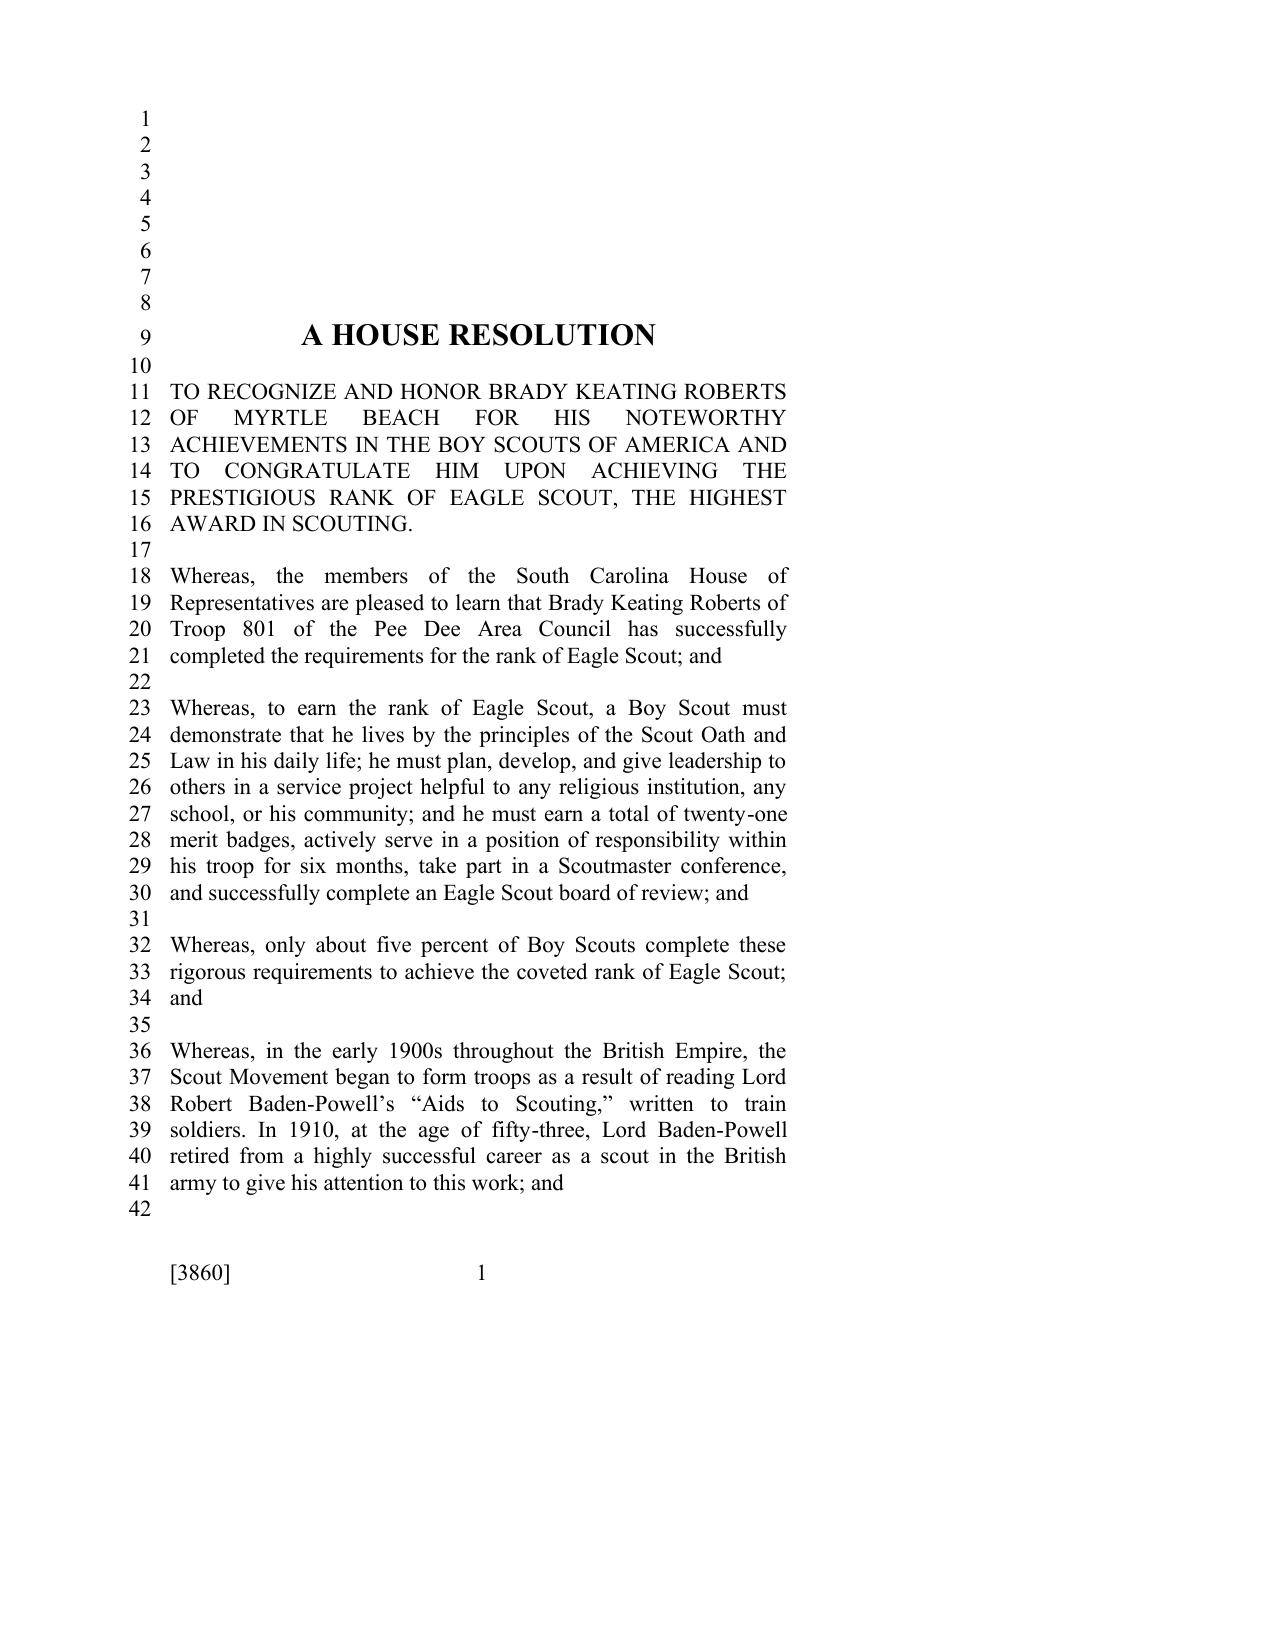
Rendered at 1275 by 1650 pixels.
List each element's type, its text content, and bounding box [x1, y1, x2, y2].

text Whereas, the members of the South Carolina House of Representatives are pleased to learn that Brady Keating Roberts of Troop 801 of the Pee Dee Area Council has successfully completed the requirements for the rank of Eagle Scout; and [169, 563, 787, 668]
text Whereas, in the early 1900s throughout the British Empire, the Scout Movement began to form troops as a result of reading Lord Robert Baden-Powell’s “Aids to Scouting,” written to train soldiers. In 1910, at the age of fifty-three, Lord Baden-Powell retired from a highly successful career as a scout in the British army to give his attention to this work; and [169, 1037, 787, 1195]
text Whereas, to earn the rank of Eagle Scout, a Boy Scout must demonstrate that he lives by the principles of the Scout Oath and Law in his daily life; he must plan, develop, and give leadership to others in a service project helpful to any religious institution, any school, or his community; and he must earn a total of twenty-one merit badges, actively serve in a position of responsibility within his troop for six months, take part in a Scoutmaster conference, and successfully complete an Eagle Scout board of review; and [169, 694, 787, 905]
text A HOUSE RESOLUTION [169, 316, 787, 352]
text TO RECOGNIZE AND HONOR BRADY KEATING ROBERTS OF MYRTLE BEACH FOR HIS NOTEWORTHY ACHIEVEMENTS IN THE BOY SCOUTS OF AMERICA AND TO CONGRATULATE HIM UPON ACHIEVING THE PRESTIGIOUS RANK OF EAGLE SCOUT, THE HIGHEST AWARD IN SCOUTING. [169, 378, 787, 536]
text Whereas, only about five percent of Boy Scouts complete these rigorous requirements to achieve the coveted rank of Eagle Scout; and [169, 932, 787, 1011]
